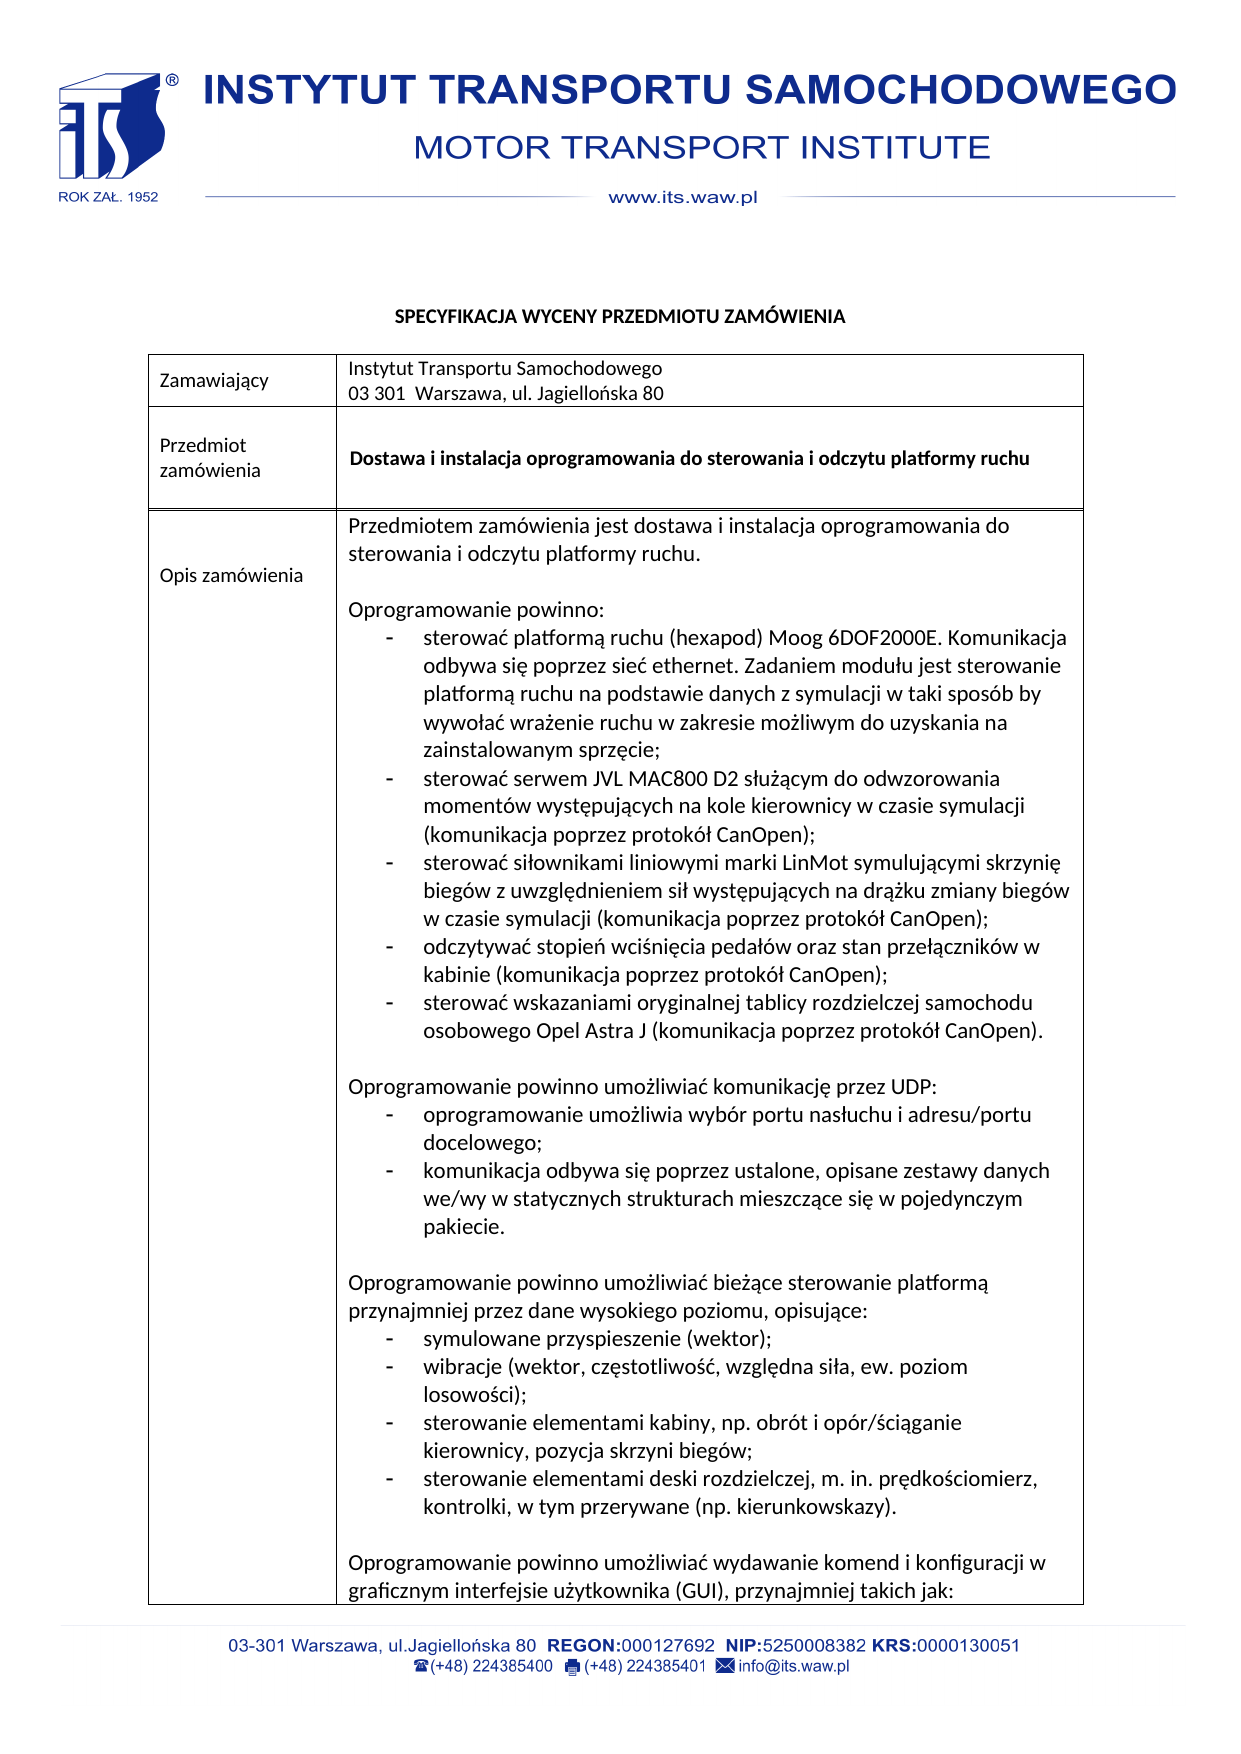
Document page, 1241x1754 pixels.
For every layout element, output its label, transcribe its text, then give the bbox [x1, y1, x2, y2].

table_cell Opis zamówienia [149, 511, 336, 1604]
picture [60, 1625, 1186, 1706]
table_header Instytut Transportu Samochodowego 03 301 Warszawa, ul. Jagiellońska 80 [337, 355, 1083, 406]
table_cell Przedmiot zamówienia [149, 407, 336, 508]
table_cell Dostawa i instalacja oprogramowania do sterowania i odczytu platformy ruchu [337, 407, 1083, 508]
picture [59, 73, 1176, 206]
table_header Zamawiający [149, 355, 336, 406]
text SPECYFIKACJA WYCENY PRZEDMIOTU ZAMÓWIENIA [148, 303, 1092, 328]
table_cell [337, 511, 1083, 1604]
